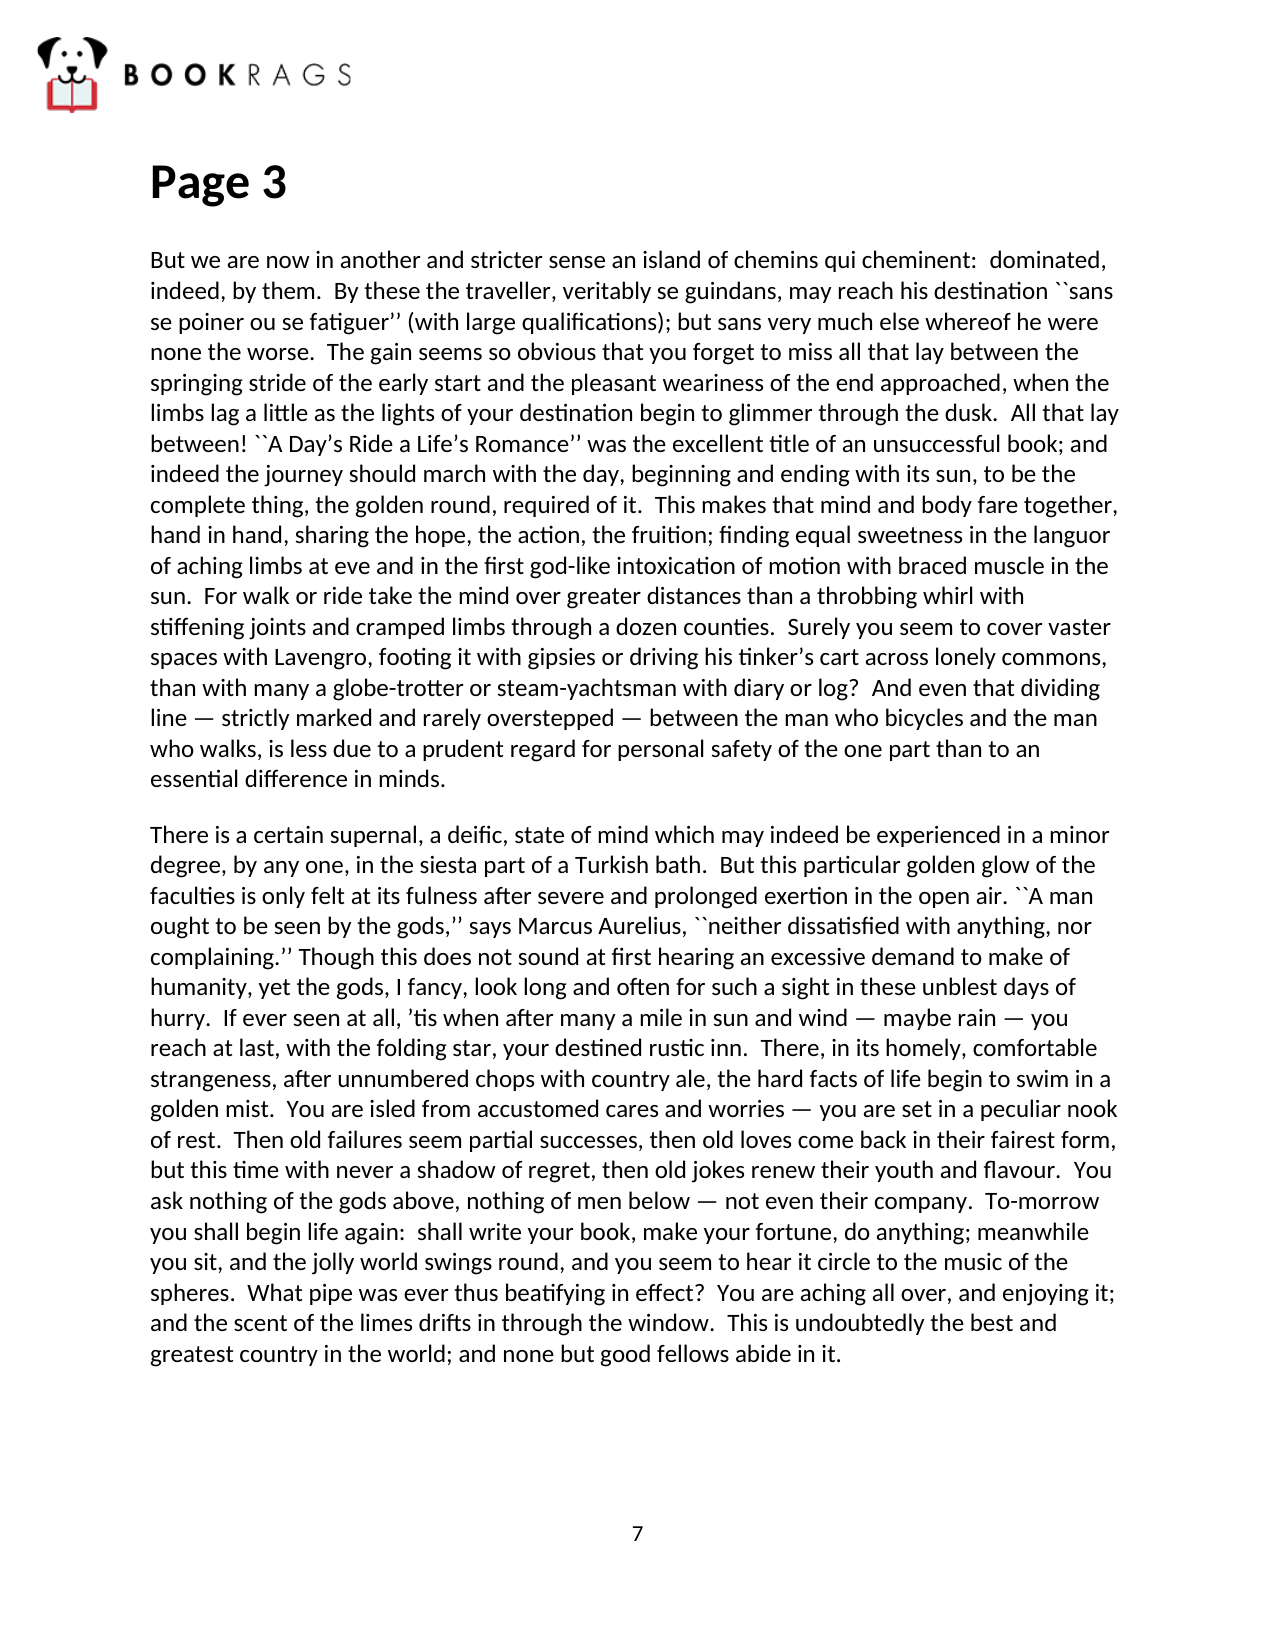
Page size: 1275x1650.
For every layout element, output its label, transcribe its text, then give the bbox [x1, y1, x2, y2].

text But we are now in another and stricter sense an island of chemins qui cheminent: dominated, indeed, by them. By these the traveller, veritably se guindans, may reach his destination ``sans se poiner ou se fatiguer’’ (with large qualifications); but sans very much else whereof he were none the worse. The gain seems so obvious that you forget to miss all that lay between the springing stride of the early start and the pleasant weariness of the end approached, when the limbs lag a little as the lights of your destination begin to glimmer through the dusk. All that lay between! ``A Day’s Ride a Life’s Romance’’ was the excellent title of an unsuccessful book; and indeed the journey should march with the day, beginning and ending with its sun, to be the complete thing, the golden round, required of it. This makes that mind and body fare together, hand in hand, sharing the hope, the action, the fruition; finding equal sweetness in the languor of aching limbs at eve and in the first god-like intoxication of motion with braced muscle in the sun. For walk or ride take the mind over greater distances than a throbbing whirl with stiffening joints and cramped limbs through a dozen counties. Surely you seem to cover vaster spaces with Lavengro, footing it with gipsies or driving his tinker’s cart across lonely commons, than with many a globe-trotter or steam-yachtsman with diary or log? And even that dividing line —­ strictly marked and rarely overstepped —­ between the man who bicycles and the man who walks, is less due to a prudent regard for personal safety of the one part than to an essential difference in minds. [150, 244, 1125, 794]
picture [37, 37, 351, 113]
text Page 3 [150, 150, 1125, 211]
text There is a certain supernal, a deific, state of mind which may indeed be experienced in a minor degree, by any one, in the siesta part of a Turkish bath. But this particular golden glow of the faculties is only felt at its fulness after severe and prolonged exertion in the open air. ``A man ought to be seen by the gods,’’ says Marcus Aurelius, ``neither dissatisfied with anything, nor complaining.’’ Though this does not sound at first hearing an excessive demand to make of humanity, yet the gods, I fancy, look long and often for such a sight in these unblest days of hurry. If ever seen at all, ’tis when after many a mile in sun and wind —­ maybe rain —­ you reach at last, with the folding star, your destined rustic inn. There, in its homely, comfortable strangeness, after unnumbered chops with country ale, the hard facts of life begin to swim in a golden mist. You are isled from accustomed cares and worries —­ you are set in a peculiar nook of rest. Then old failures seem partial successes, then old loves come back in their fairest form, but this time with never a shadow of regret, then old jokes renew their youth and flavour. You ask nothing of the gods above, nothing of men below —­ not even their company. To-morrow you shall begin life again: shall write your book, make your fortune, do anything; meanwhile you sit, and the jolly world swings round, and you seem to hear it circle to the music of the spheres. What pipe was ever thus beatifying in effect? You are aching all over, and enjoying it; and the scent of the limes drifts in through the window. This is undoubtedly the best and greatest country in the world; and none but good fellows abide in it. [150, 819, 1125, 1368]
